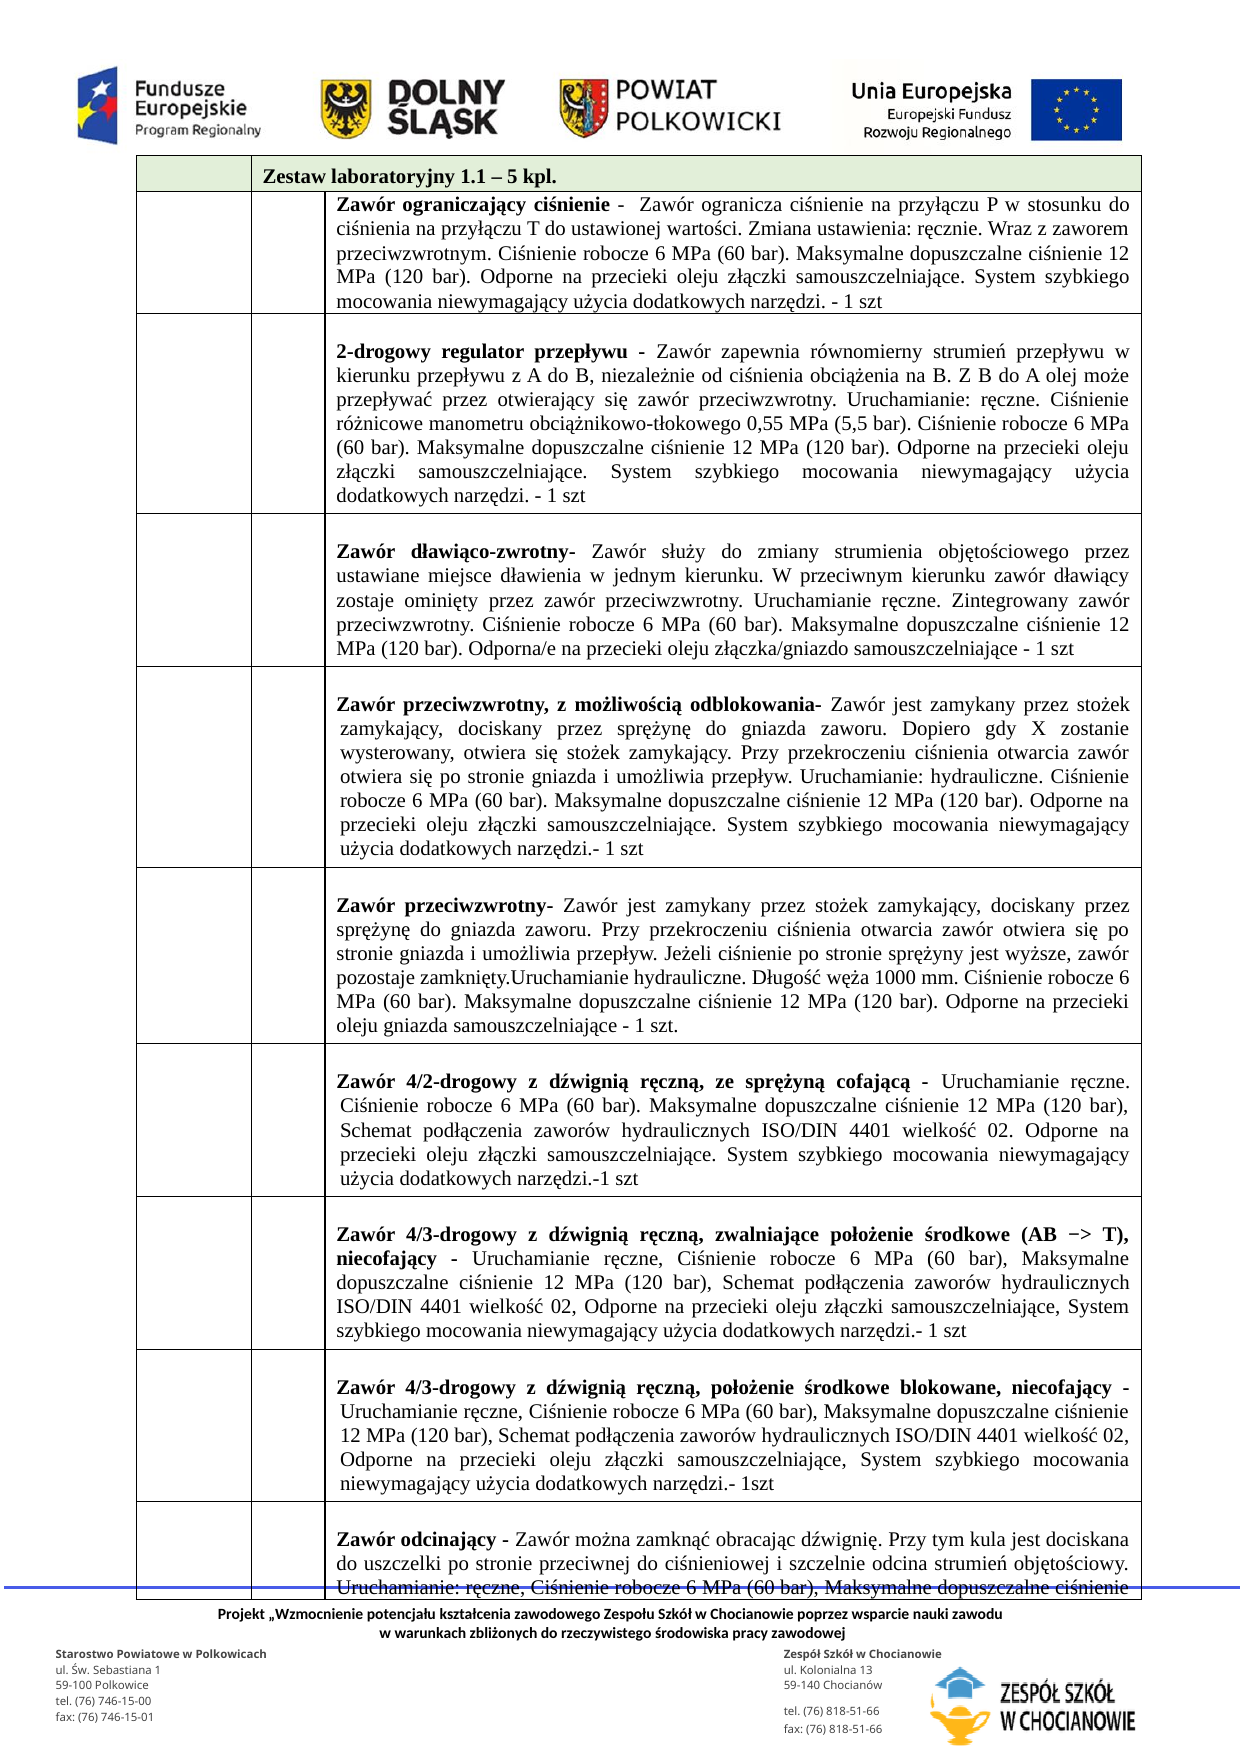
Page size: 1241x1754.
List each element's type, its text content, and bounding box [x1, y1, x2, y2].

table_cell Zawór dławiąco-zwrotny- Zawór służy do zmiany strumienia objętościowego przez ustawiane miejsce dławienia w jednym kierunku. W przeciwnym kierunku zawór dławiący zostaje ominięty przez zawór przeciwzwrotny. Uruchamianie ręczne. Zintegrowany zawór przeciwzwrotny. Ciśnienie robocze 6 MPa (60 bar). Maksymalne dopuszczalne ciśnienie 12 MPa (120 bar). Odporna/e na przecieki oleju złączka/gniazdo samouszczelniające - 1 szt [326, 514, 1141, 666]
table_cell [137, 1197, 251, 1348]
table_cell [137, 1044, 251, 1196]
table_cell [137, 1350, 251, 1501]
table_cell [252, 1502, 324, 1599]
table_cell [137, 156, 251, 191]
table_cell [137, 192, 251, 313]
table_cell Zawór 4/2-drogowy z dźwignią ręczną, ze sprężyną cofającą - Uruchamianie ręczne. Ciśnienie robocze 6 MPa (60 bar). Maksymalne dopuszczalne ciśnienie 12 MPa (120 bar), Schemat podłączenia zaworów hydraulicznych ISO/DIN 4401 wielkość 02. Odporne na przecieki oleju złączki samouszczelniające. System szybkiego mocowania niewymagający użycia dodatkowych narzędzi.-1 szt [326, 1044, 1141, 1196]
picture [73, 59, 1127, 156]
table_cell [137, 314, 251, 513]
table_cell Zawór 4/3-drogowy z dźwignią ręczną, zwalniające położenie środkowe (AB −> T), niecofający - Uruchamianie ręczne, Ciśnienie robocze 6 MPa (60 bar), Maksymalne dopuszczalne ciśnienie 12 MPa (120 bar), Schemat podłączenia zaworów hydraulicznych ISO/DIN 4401 wielkość 02, Odporne na przecieki oleju złączki samouszczelniające, System szybkiego mocowania niewymagający użycia dodatkowych narzędzi.- 1 szt [326, 1197, 1141, 1348]
table_cell [252, 192, 324, 313]
table_cell Zawór 4/3-drogowy z dźwignią ręczną, położenie środkowe blokowane, niecofający - Uruchamianie ręczne, Ciśnienie robocze 6 MPa (60 bar), Maksymalne dopuszczalne ciśnienie 12 MPa (120 bar), Schemat podłączenia zaworów hydraulicznych ISO/DIN 4401 wielkość 02, Odporne na przecieki oleju złączki samouszczelniające, System szybkiego mocowania niewymagający użycia dodatkowych narzędzi.- 1szt [326, 1350, 1141, 1501]
table_cell [252, 667, 324, 867]
table_cell Zawór przeciwzwrotny, z możliwością odblokowania- Zawór jest zamykany przez stożek zamykający, dociskany przez sprężynę do gniazda zaworu. Dopiero gdy X zostanie wysterowany, otwiera się stożek zamykający. Przy przekroczeniu ciśnienia otwarcia zawór otwiera się po stronie gniazda i umożliwia przepływ. Uruchamianie: hydrauliczne. Ciśnienie robocze 6 MPa (60 bar). Maksymalne dopuszczalne ciśnienie 12 MPa (120 bar). Odporne na przecieki oleju złączki samouszczelniające. System szybkiego mocowania niewymagający użycia dodatkowych narzędzi.- 1 szt [326, 667, 1141, 867]
table_cell [137, 514, 251, 666]
table_cell Zawór przeciwzwrotny- Zawór jest zamykany przez stożek zamykający, dociskany przez sprężynę do gniazda zaworu. Przy przekroczeniu ciśnienia otwarcia zawór otwiera się po stronie gniazda i umożliwia przepływ. Jeżeli ciśnienie po stronie sprężyny jest wyższe, zawór pozostaje zamknięty.Uruchamianie hydrauliczne. Długość węża 1000 mm. Ciśnienie robocze 6 MPa (60 bar). Maksymalne dopuszczalne ciśnienie 12 MPa (120 bar). Odporne na przecieki oleju gniazda samouszczelniające - 1 szt. [326, 868, 1141, 1043]
table_cell [137, 868, 251, 1043]
table_cell [252, 1350, 324, 1501]
table_cell [137, 1502, 251, 1599]
table_cell Zawór ograniczający ciśnienie - Zawór ogranicza ciśnienie na przyłączu P w stosunku do ciśnienia na przyłączu T do ustawionej wartości. Zmiana ustawienia: ręcznie. Wraz z zaworem przeciwzwrotnym. Ciśnienie robocze 6 MPa (60 bar). Maksymalne dopuszczalne ciśnienie 12 MPa (120 bar). Odporne na przecieki oleju złączki samouszczelniające. System szybkiego mocowania niewymagający użycia dodatkowych narzędzi. - 1 szt [326, 192, 1141, 313]
table_cell [252, 314, 324, 513]
table_cell [252, 1044, 324, 1196]
table_cell [252, 868, 324, 1043]
table_cell 2-drogowy regulator przepływu - Zawór zapewnia równomierny strumień przepływu w kierunku przepływu z A do B, niezależnie od ciśnienia obciążenia na B. Z B do A olej może przepływać przez otwierający się zawór przeciwzwrotny. Uruchamianie: ręczne. Ciśnienie różnicowe manometru obciążnikowo-tłokowego 0,55 MPa (5,5 bar). Ciśnienie robocze 6 MPa (60 bar). Maksymalne dopuszczalne ciśnienie 12 MPa (120 bar). Odporne na przecieki oleju złączki samouszczelniające. System szybkiego mocowania niewymagający użycia dodatkowych narzędzi. - 1 szt [326, 314, 1141, 513]
table_cell [137, 667, 251, 867]
table_cell Zestaw laboratoryjny 1.1 – 5 kpl. [252, 156, 1141, 191]
table_cell [252, 1197, 324, 1348]
table_cell [252, 514, 324, 666]
